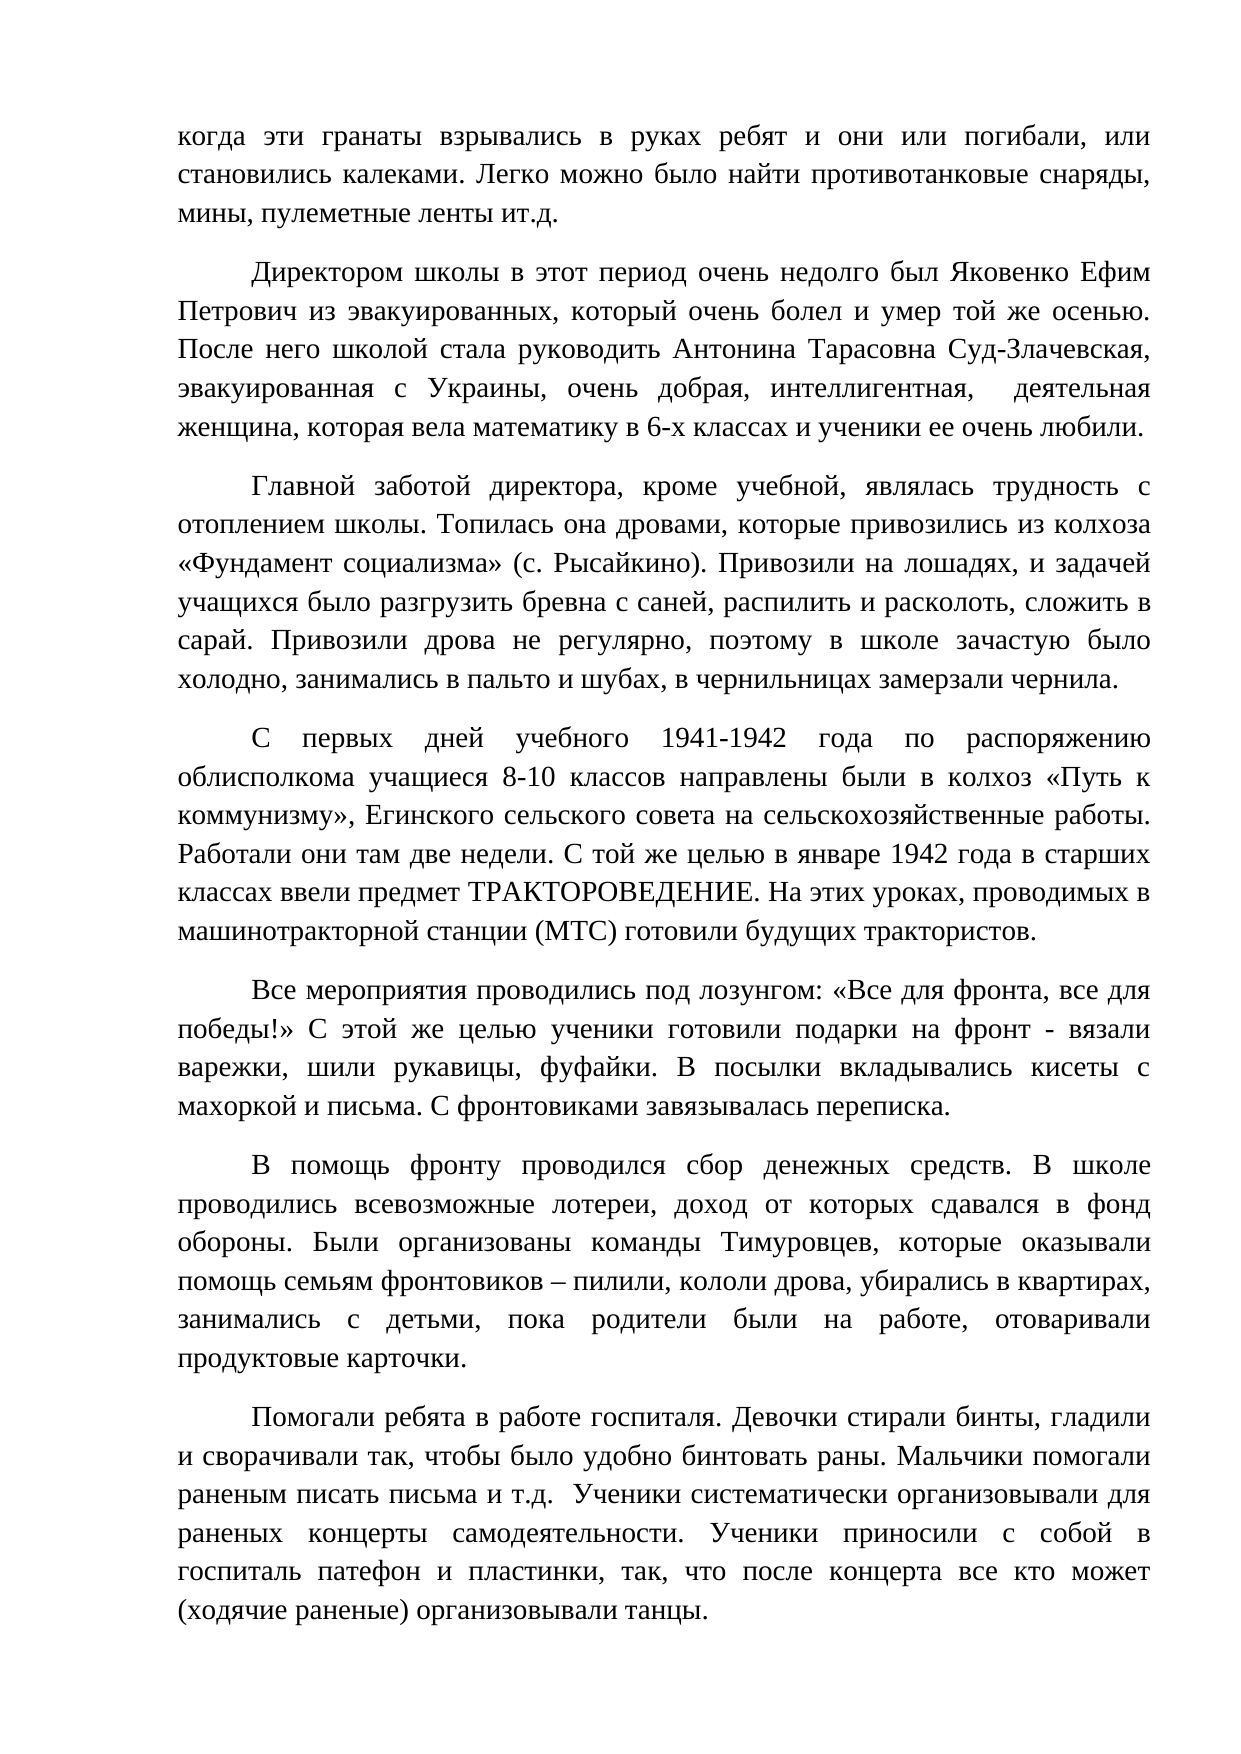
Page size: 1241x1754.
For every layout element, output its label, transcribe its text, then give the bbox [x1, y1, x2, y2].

text С первых дней учебного 1941-1942 года по распоряжению облисполкома учащиеся 8-10 классов направлены были в колхоз «Путь к коммунизму», Егинского сельского совета на сельскохозяйственные работы. Работали они там две недели. С той же целью в январе 1942 года в старших классах ввели предмет ТРАКТОРОВЕДЕНИЕ. На этих уроках, проводимых в машинотракторной станции (МТС) готовили будущих трактористов. [177, 720, 1152, 946]
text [177, 118, 1152, 229]
text Директором школы в этот период очень недолго был Яковенко Ефим Петрович из эвакуированных, который очень болел и умер той же осенью. После него школой стала руководить Антонина Тарасовна Суд-Злачевская, эвакуированная с Украины, очень добрая, интеллигентная, деятельная женщина, которая вела математику в 6-х классах и ученики ее очень любили. [177, 254, 1152, 442]
text Все мероприятия проводились под лозунгом: «Все для фронта, все для победы!» С этой же целью ученики готовили подарки на фронт - вязали варежки, шили рукавицы, фуфайки. В посылки вкладывались кисеты с махоркой и письма. С фронтовиками завязывалась переписка. [177, 972, 1152, 1121]
text Главной заботой директора, кроме учебной, являлась трудность с отоплением школы. Топилась она дровами, которые привозились из колхоза «Фундамент социализма» (с. Рысайкино). Привозили на лошадях, и задачей учащихся было разгрузить бревна с саней, распилить и расколоть, сложить в сарай. Привозили дрова не регулярно, поэтому в школе зачастую было холодно, занимались в пальто и шубах, в чернильницах замерзали чернила. [177, 468, 1152, 694]
text Помогали ребята в работе госпиталя. Девочки стирали бинты, гладили и сворачивали так, чтобы было удобно бинтовать раны. Мальчики помогали раненым писать письма и т.д. Ученики систематически организовывали для раненых концерты самодеятельности. Ученики приносили с собой в госпиталь патефон и пластинки, так, что после концерта все кто может (ходячие раненые) организовывали танцы. [177, 1399, 1152, 1626]
text В помощь фронту проводился сбор денежных средств. В школе проводились всевозможные лотереи, доход от которых сдавался в фонд обороны. Были организованы команды Тимуровцев, которые оказывали помощь семьям фронтовиков – пилили, кололи дрова, убирались в квартирах, занимались с детьми, пока родители были на работе, отоваривали продуктовые карточки. [177, 1147, 1152, 1373]
